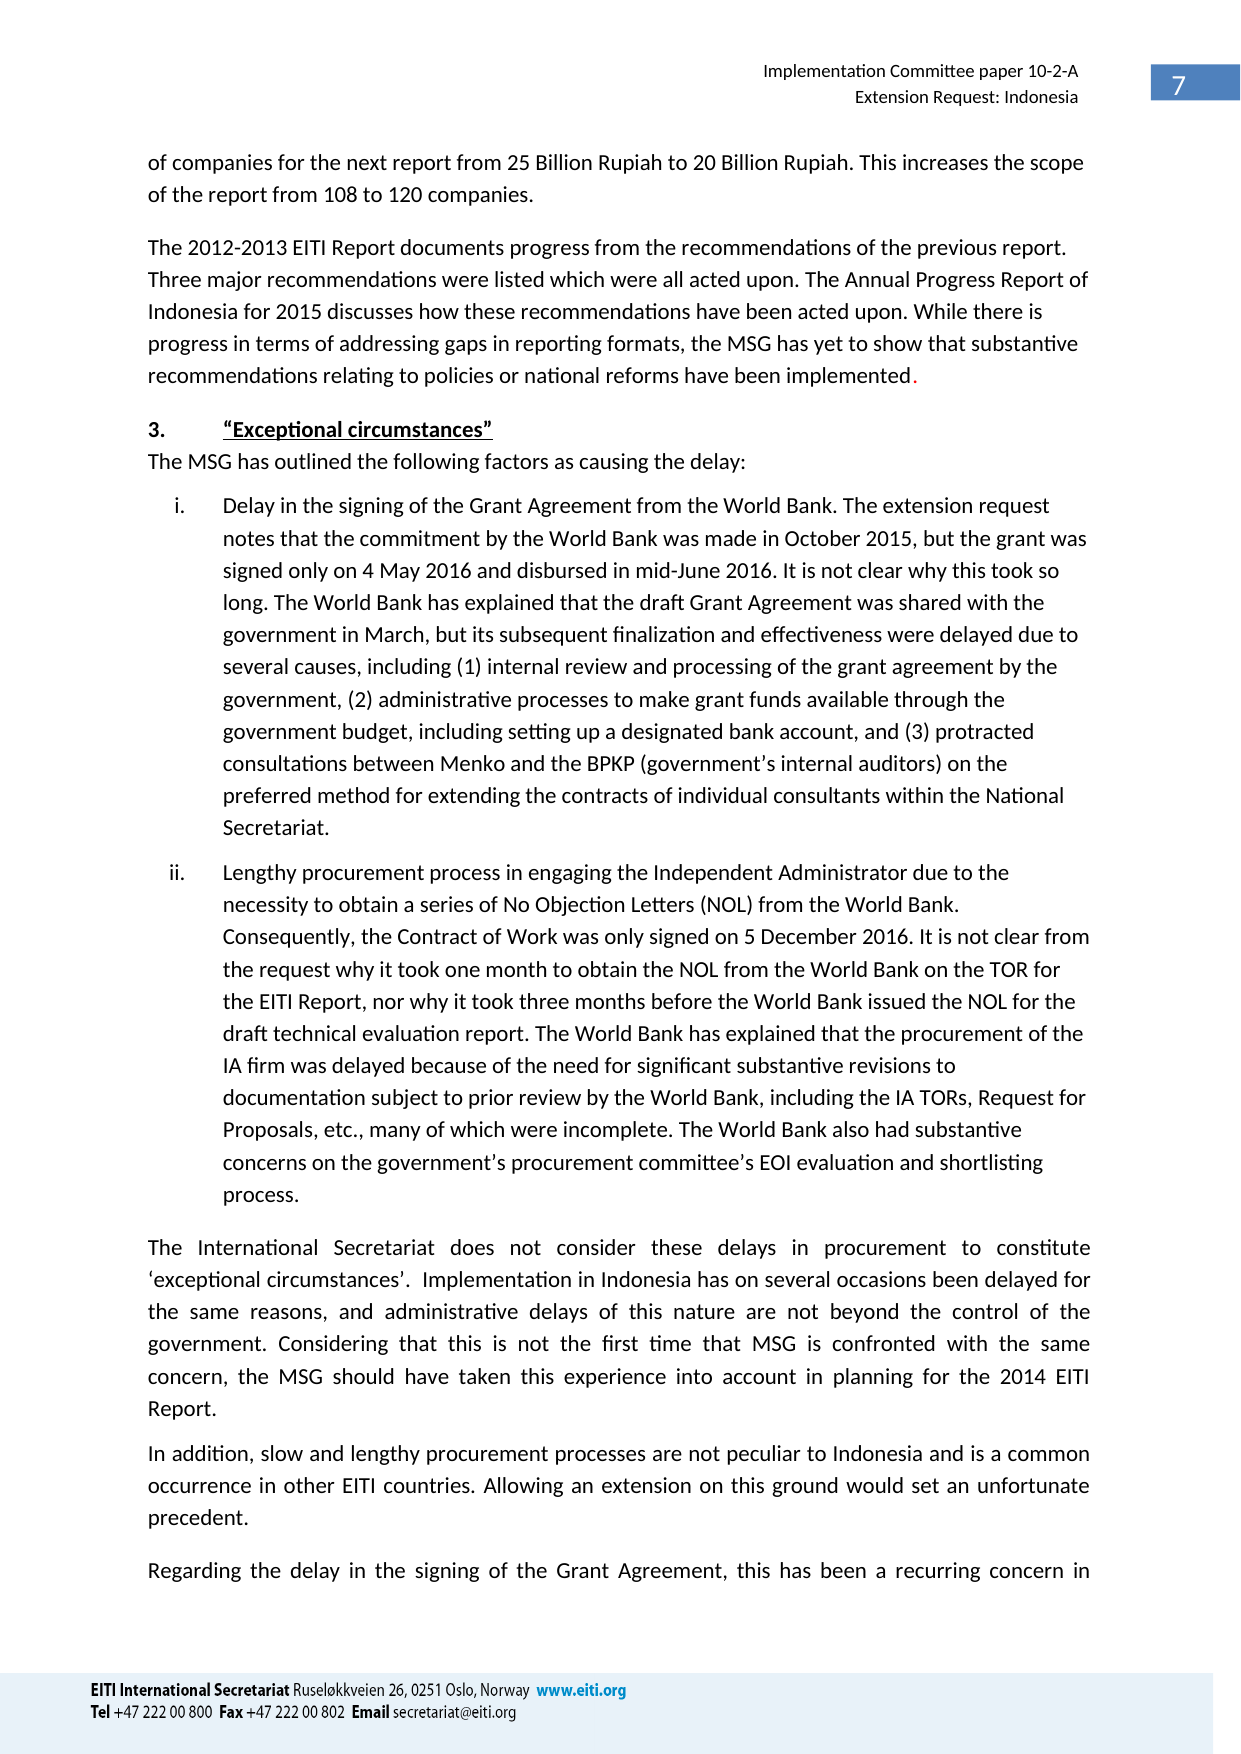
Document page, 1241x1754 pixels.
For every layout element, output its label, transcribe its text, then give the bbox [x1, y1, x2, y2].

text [148, 1556, 1092, 1584]
list The MSG has outlined the following factors as causing the delay: [148, 447, 1092, 475]
text In addition, slow and lengthy procurement processes are not peculiar to Indonesia and is a common occurrence in other EITI countries. Allowing an extension on this ground would set an unfortunate precedent. [148, 1439, 1092, 1531]
list “Exceptional circumstances” [148, 415, 1092, 443]
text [148, 148, 1092, 208]
picture [0, 1673, 1214, 1754]
text The International Secretariat does not consider these delays in procurement to constitute ‘exceptional circumstances’. Implementation in Indonesia has on several occasions been delayed for the same reasons, and administrative delays of this nature are not beyond the control of the government. Considering that this is not the first time that MSG is confronted with the same concern, the MSG should have taken this experience into account in planning for the 2014 EITI Report. [148, 1233, 1092, 1422]
list Lengthy procurement process in engaging the Independent Administrator due to the necessity to obtain a series of No Objection Letters (NOL) from the World Bank. Consequently, the Contract of Work was only signed on 5 December 2016. It is not clear from the request why it took one month to obtain the NOL from the World Bank on the TOR for the EITI Report, nor why it took three months before the World Bank issued the NOL for the draft technical evaluation report. The World Bank has explained that the procurement of the IA firm was delayed because of the need for significant substantive revisions to documentation subject to prior review by the World Bank, including the IA TORs, Request for Proposals, etc., many of which were incomplete. The World Bank also had substantive concerns on the government’s procurement committee’s EOI evaluation and shortlisting process. [185, 858, 1092, 1208]
list Delay in the signing of the Grant Agreement from the World Bank. The extension request notes that the commitment by the World Bank was made in October 2015, but the grant was signed only on 4 May 2016 and disbursed in mid-June 2016. It is not clear why this took so long. The World Bank has explained that the draft Grant Agreement was shared with the government in March, but its subsequent finalization and effectiveness were delayed due to several causes, including (1) internal review and processing of the grant agreement by the government, (2) administrative processes to make grant funds available through the government budget, including setting up a designated bank account, and (3) protracted consultations between Menko and the BPKP (government’s internal auditors) on the preferred method for extending the contracts of individual consultants within the National Secretariat. [185, 492, 1092, 841]
text The 2012-2013 EITI Report documents progress from the recommendations of the previous report. Three major recommendations were listed which were all acted upon. The Annual Progress Report of Indonesia for 2015 discusses how these recommendations have been acted upon. While there is progress in terms of addressing gaps in reporting formats, the MSG has yet to show that substantive recommendations relating to policies or national reforms have been implemented. [148, 233, 1092, 390]
